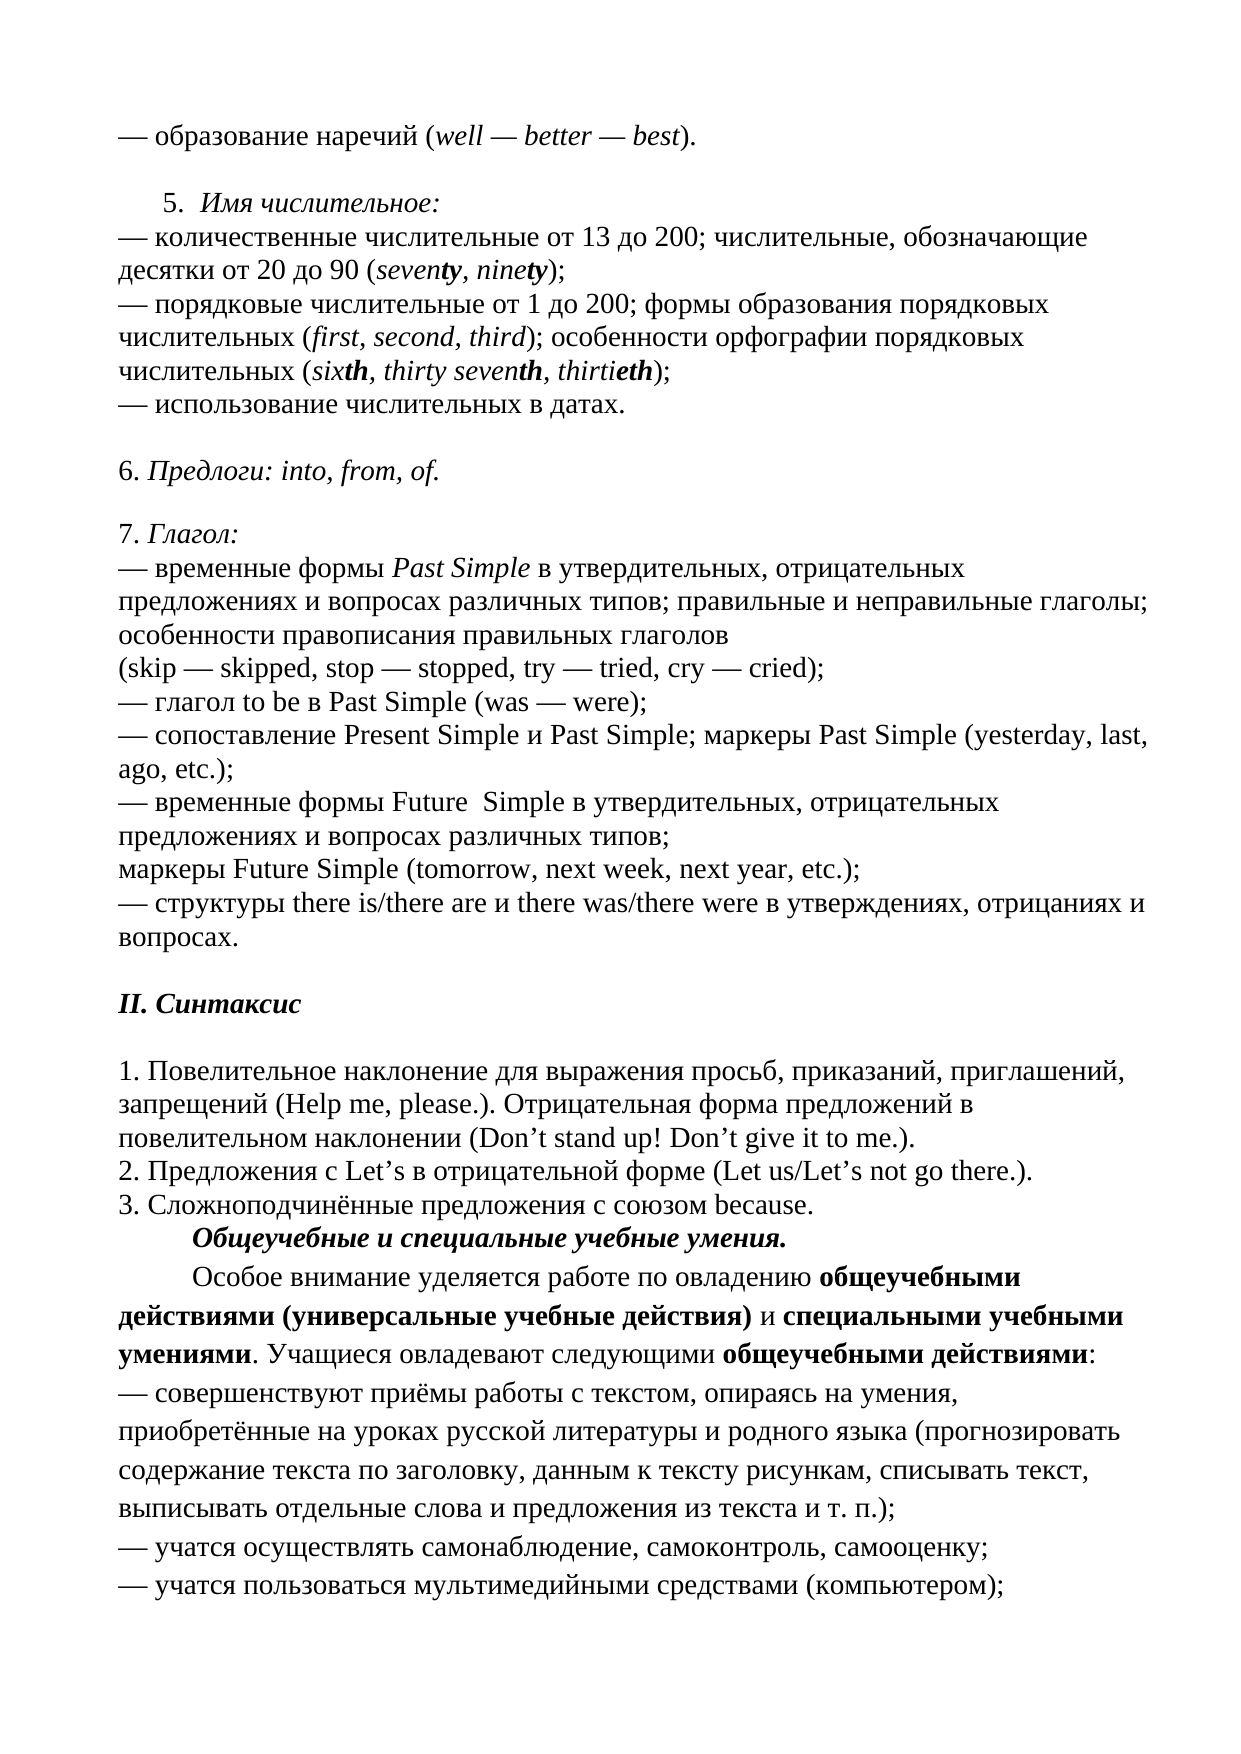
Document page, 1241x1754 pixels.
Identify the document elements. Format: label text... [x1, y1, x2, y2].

text — глагол to be в Past Simple (was — were); [118, 684, 1152, 717]
text 7. Глагол: [118, 516, 1152, 550]
text Особое внимание уделяется работе по овладению общеучебными действиями (универсальные учебные действия) и специальными учебными умениями. Учащиеся овладевают следующими общеучебными действиями: [118, 1259, 1152, 1370]
text II. Синтаксис [118, 986, 1152, 1019]
text — совершенствуют приёмы работы с текстом, опираясь на умения, приобретённые на уроках русской литературы и родного языка (прогнозировать содержание текста по заголовку, данным к тексту рисункам, списывать текст, выписывать отдельные слова и предложения из текста и т. п.); [118, 1375, 1152, 1524]
text — сопоставление Present Simple и Past Simple; маркеры Past Simple (yesterday, last, ago, etc.); [118, 717, 1152, 784]
text — временные формы Future Simple в утвердительных, отрицательных предложениях и вопросах различных типов; маркеры Future Simple (tomorrow, next week, next year, etc.); [118, 784, 1152, 885]
list Имя числительное: [162, 185, 1152, 219]
text — порядковые числительные от 1 до 200; формы образования порядковых числительных (first, second, third); особенности орфографии порядковых числительных (sixth, thirty seventh, thirtieth); [118, 286, 1152, 386]
text — временные формы Past Simple в утвердительных, отрицательных предложениях и вопросах различных типов; правильные и неправильные глаголы; особенности правописания правильных глаголов (skip — skipped, stop — stopped, try — tried, cry — cried); [118, 550, 1152, 684]
text — учатся осуществлять самонаблюдение, самоконтроль, самооценку; [118, 1529, 1152, 1562]
text 3. Сложноподчинённые предложения с союзом because. [118, 1187, 1152, 1221]
text — использование числительных в датах. [118, 386, 1152, 420]
text — cтруктуры there is/there are и there was/there were в утверждениях, отрицаниях и вопросах. [118, 885, 1152, 952]
text 1. Повелительное наклонение для выражения просьб, приказаний, приглашений, запрещений (Help me, please.). Отрицательная форма предложений в повелительном наклонении (Don’t stand up! Don’t give it to me.). [118, 1053, 1152, 1153]
text 2. Предложения с Let’s в отрицательной форме (Let us/Let’s not go there.). [118, 1153, 1152, 1187]
text 6. Предлоги: into, from, of. [118, 453, 1152, 487]
text — количественные числительные от 13 до 200; числительные, обозначающие десятки от 20 до 90 (seventy, ninety); [118, 219, 1152, 286]
text — образование наречий (well — better — best). [118, 118, 1152, 152]
text — учатся пользоваться мультимедийными средствами (компьютером); [118, 1567, 1152, 1601]
text Общеучебные и специальные учебные умения. [118, 1221, 1152, 1254]
